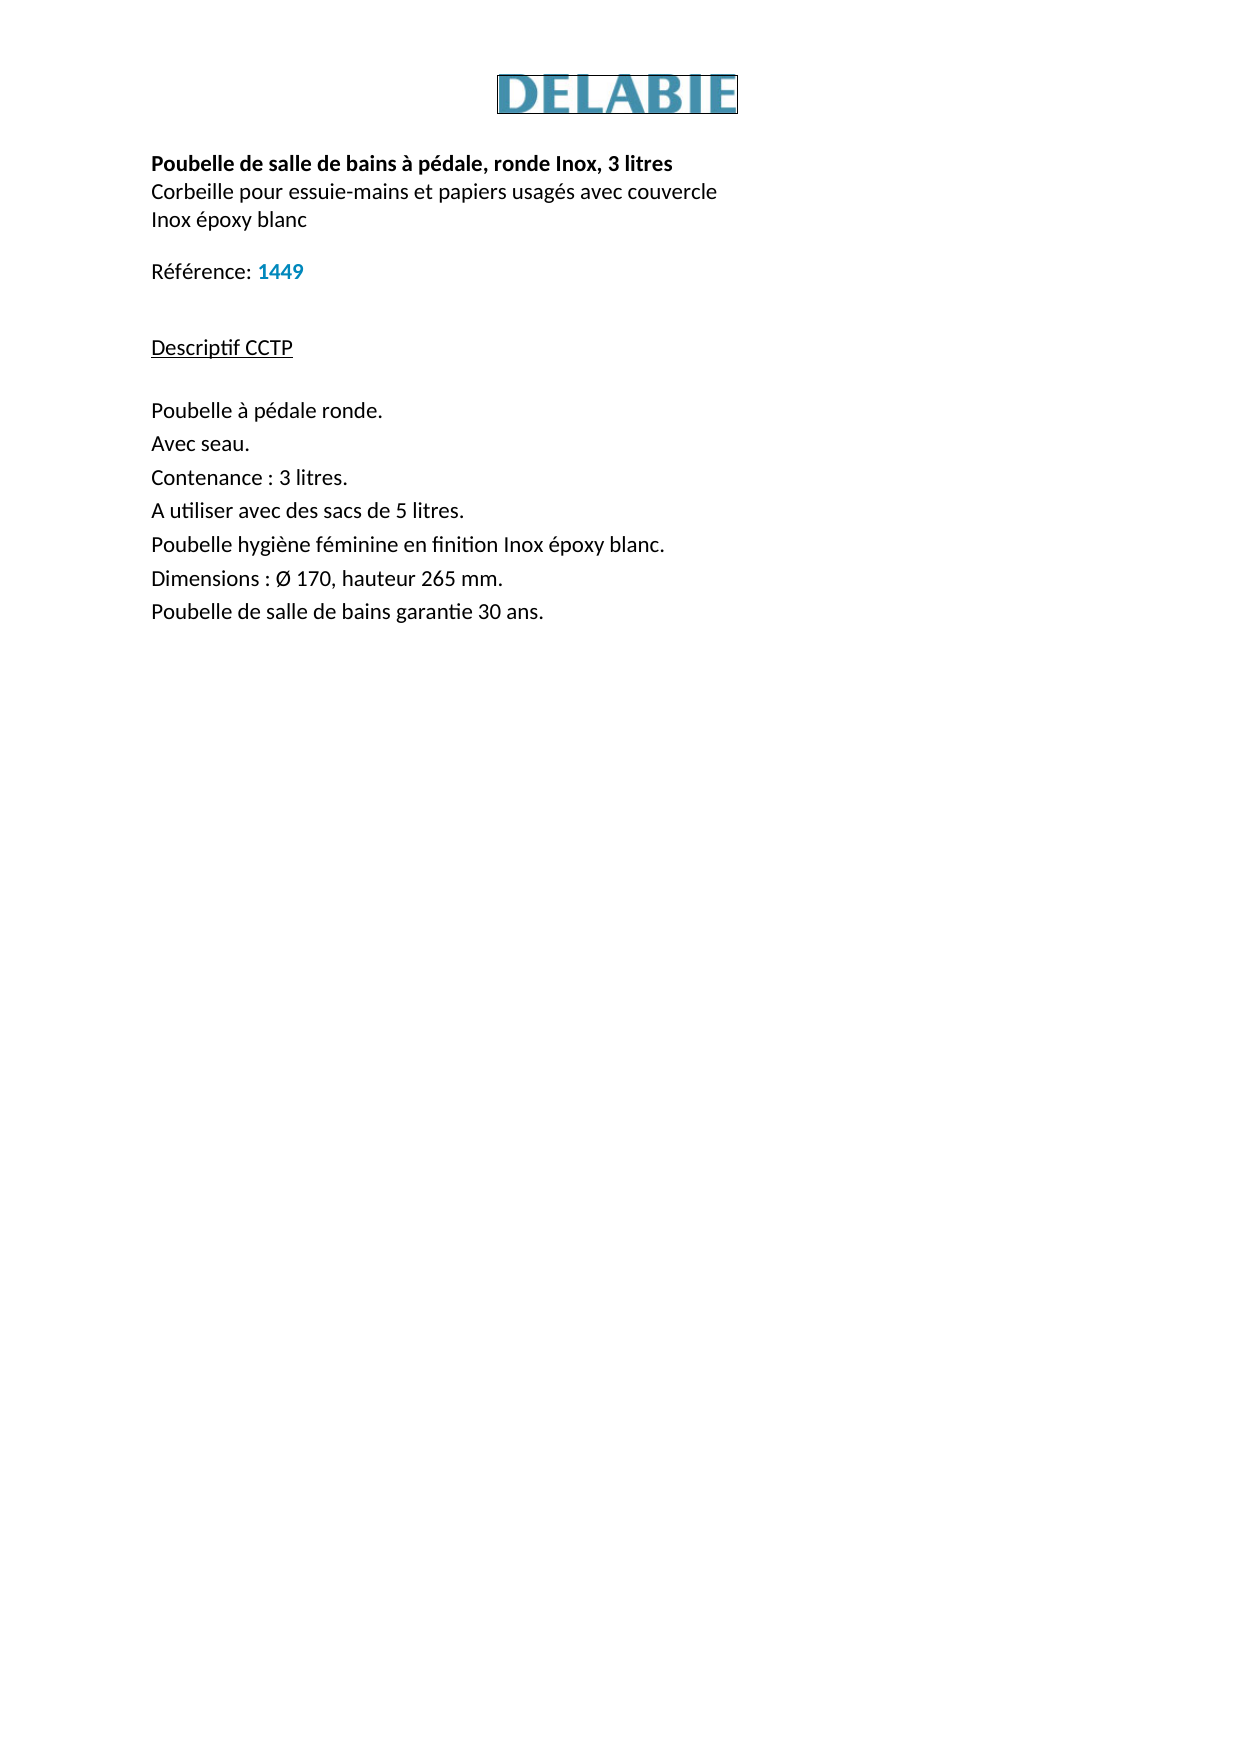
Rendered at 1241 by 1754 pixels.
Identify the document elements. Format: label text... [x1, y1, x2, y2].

text Corbeille pour essuie-mains et papiers usagés avec couvercle [151, 177, 1084, 205]
text Poubelle de salle de bains garantie 30 ans. [151, 597, 1084, 625]
picture [498, 76, 737, 113]
text Référence: 1449 [151, 257, 1084, 285]
text Contenance : 3 litres. [151, 463, 1084, 491]
text Poubelle hygiène féminine en finition Inox époxy blanc. [151, 530, 1084, 558]
text Poubelle à pédale ronde. [151, 396, 1084, 424]
text Dimensions : Ø 170, hauteur 265 mm. [151, 564, 1084, 592]
text A utiliser avec des sacs de 5 litres. [151, 497, 1084, 525]
text Descriptif CCTP [151, 333, 1084, 361]
text Inox époxy blanc [151, 205, 1084, 233]
text Avec seau. [151, 429, 1084, 458]
text Poubelle de salle de bains à pédale, ronde Inox, 3 litres [151, 149, 1084, 177]
